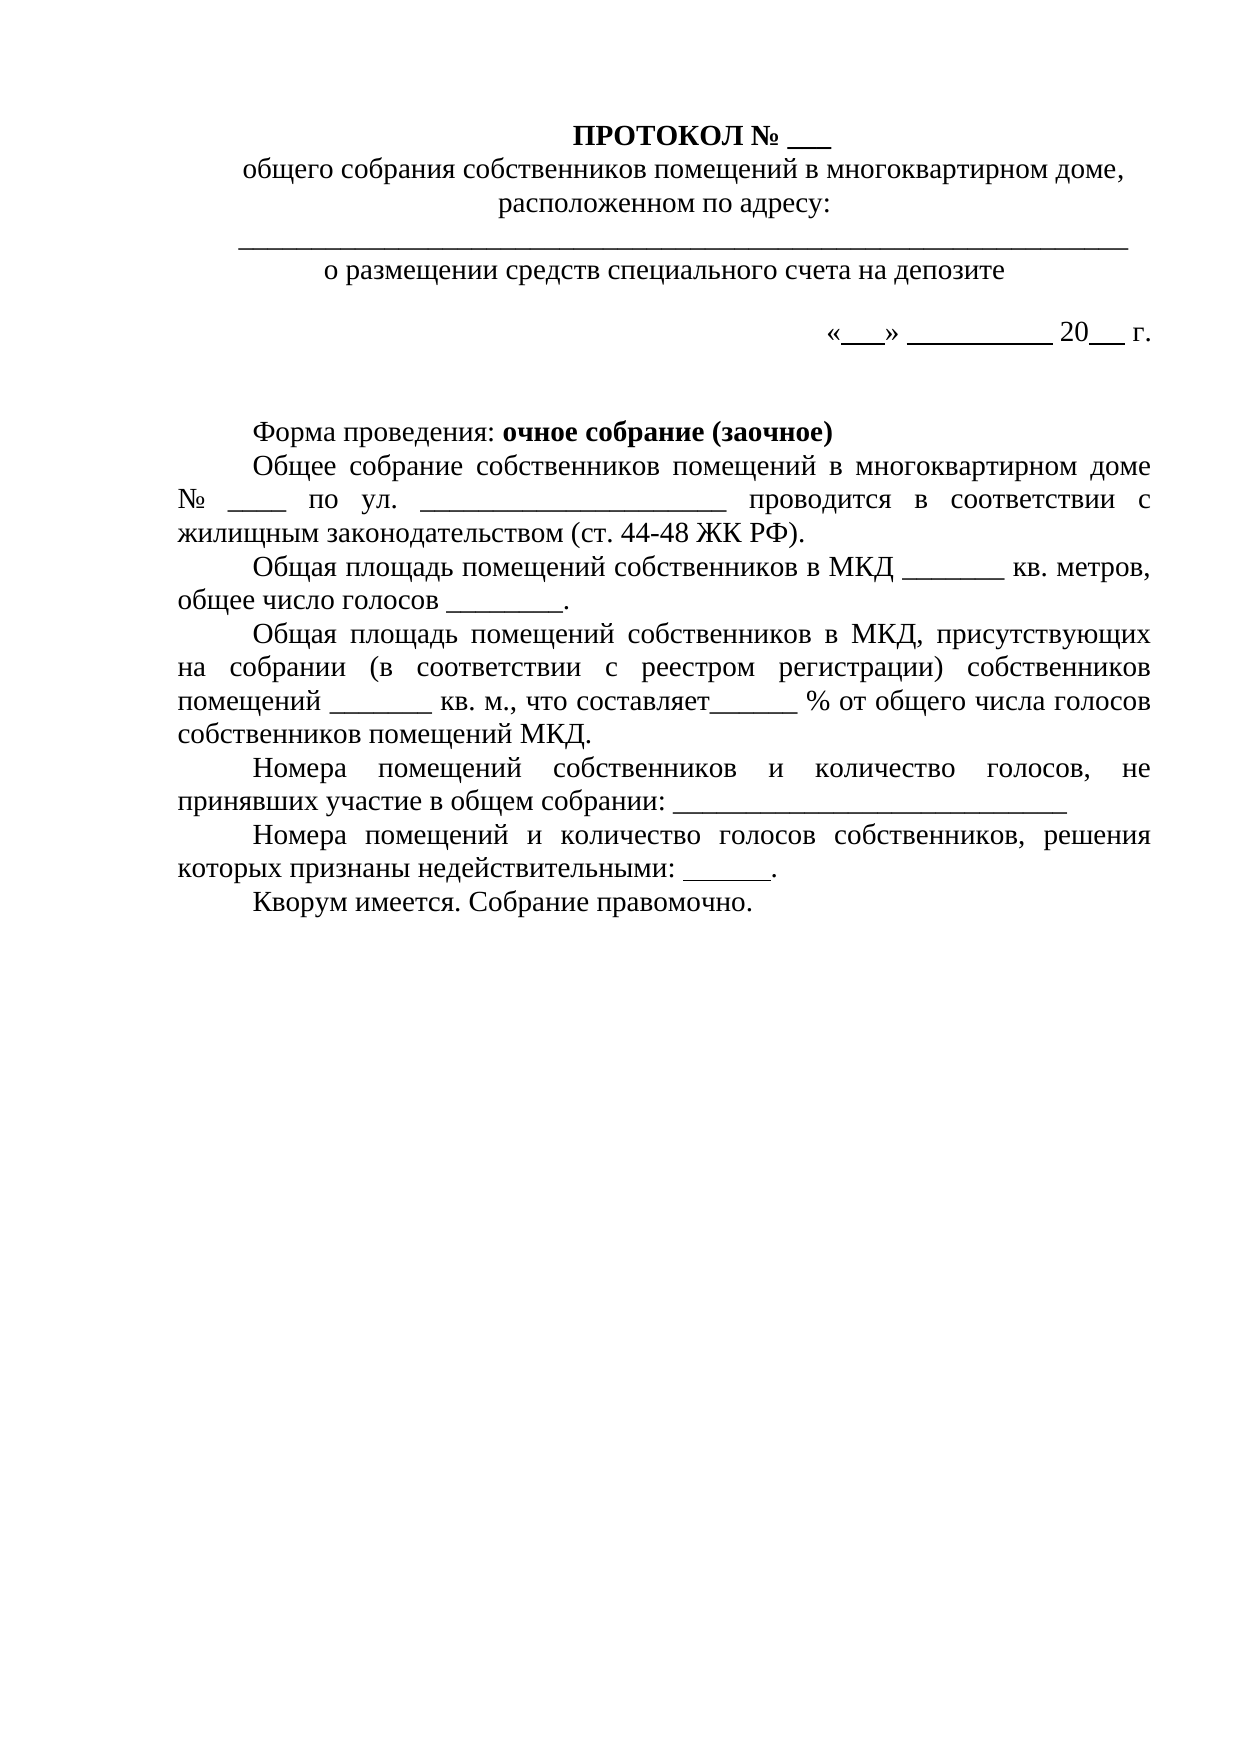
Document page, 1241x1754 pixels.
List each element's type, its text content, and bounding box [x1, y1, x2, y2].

text общего собрания собственников помещений в многоквартирном доме, расположенном по адресу: [177, 152, 1152, 219]
text Номера помещений собственников и количество голосов, не принявших участие в общем собрании: ___________________________ [177, 750, 1152, 817]
text _____________________________________________________________ [177, 219, 1152, 252]
text Общая площадь помещений собственников в МКД, присутствующих на собрании (в соответствии с реестром регистрации) собственников помещений _______ кв. м., что составляет______ % от общего числа голосов собственников помещений МКД. [177, 616, 1152, 750]
text о размещении средств специального счета на депозите [177, 252, 1152, 286]
text Общая площадь помещений собственников в МКД _______ кв. метров, общее число голосов ________. [177, 549, 1152, 616]
text « » 20 г. [177, 314, 1152, 347]
text Кворум имеется. Собрание правомочно. [177, 884, 1152, 918]
text Номера помещений и количество голосов собственников, решения которых признаны недействительными: . [177, 817, 1152, 884]
text Общее собрание собственников помещений в многоквартирном доме № ____ по ул. _____________________ проводится в соответствии с жилищным законодательством (ст. 44-48 ЖК РФ). [177, 448, 1152, 549]
text ПРОТОКОЛ № ___ [177, 118, 1152, 152]
text Форма проведения: очное собрание (заочное) [177, 414, 1152, 448]
